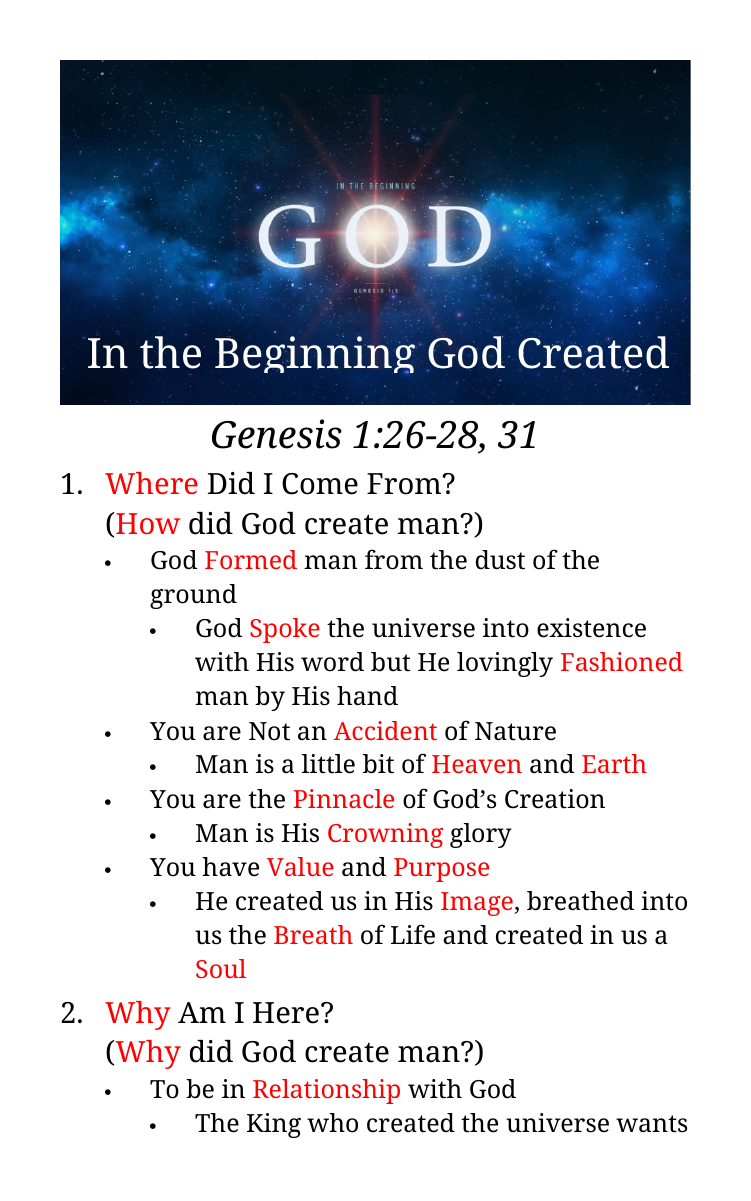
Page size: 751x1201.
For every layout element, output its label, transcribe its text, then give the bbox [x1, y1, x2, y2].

picture [60, 60, 691, 405]
list Man is His Crowning glory [150, 815, 690, 849]
text Genesis 1:26-28, 31 [60, 416, 690, 457]
list You have Value and Purpose [105, 849, 690, 883]
list To be in Relationship with God [105, 1071, 690, 1105]
text 1. Where Did I Come From? (How did God create man?) [60, 463, 690, 543]
picture [60, 217, 71, 237]
list You are Not an Accident of Nature [105, 713, 690, 747]
text 2. Why Am I Here? (Why did God create man?) [60, 992, 690, 1071]
list You are the Pinnacle of God’s Creation [105, 781, 690, 815]
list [150, 1105, 690, 1139]
list He created us in His Image, breathed into us the Breath of Life and created in us a Soul [150, 883, 690, 986]
list God Formed man from the dust of the ground [105, 543, 690, 611]
list God Spoke the universe into existence with His word but He lovingly Fashioned man by His hand [150, 611, 690, 713]
list Man is a little bit of Heaven and Earth [150, 747, 690, 781]
